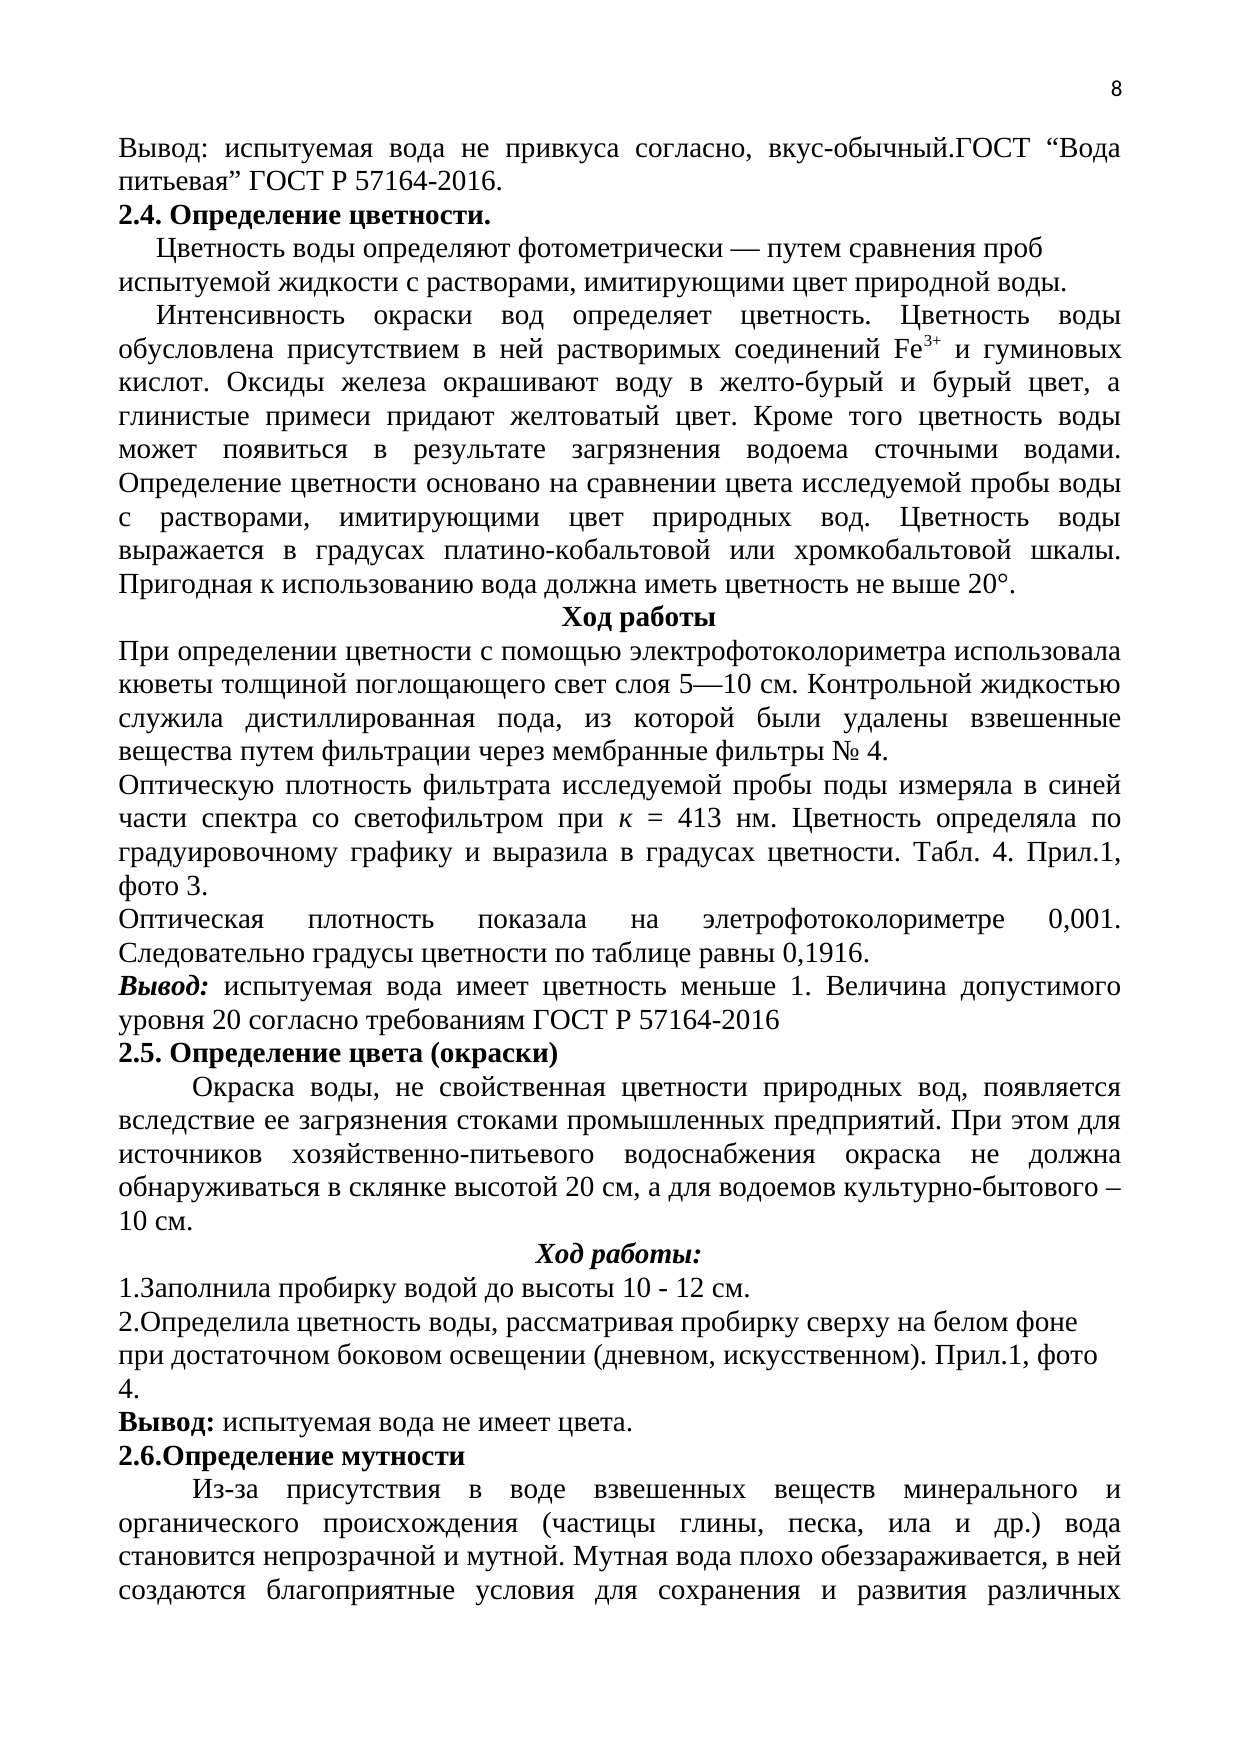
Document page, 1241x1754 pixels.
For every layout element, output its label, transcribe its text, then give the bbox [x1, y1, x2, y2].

text Ход работы: [118, 1237, 1122, 1270]
text Ход работы [118, 599, 1122, 633]
text Оптическая плотность показала на элетрофотоколориметре 0,001. Следовательно градусы цветности по таблице равны 0,1916. [118, 901, 1122, 968]
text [118, 1471, 1122, 1606]
text Цветность воды определяют фотометрически — путем сравнения проб испытуемой жидкости с растворами, имитирующими цвет природной воды. [118, 230, 1122, 297]
text 2.4. Определение цветности. [118, 197, 1122, 230]
text Вывод: испытуемая вода не привкуса согласно, вкус-обычный.ГОСТ “Вода питьевая” ГОСТ Р 57164-2016. [118, 130, 1122, 197]
text 2.6.Определение мутности [118, 1438, 1122, 1471]
text 2.5. Определение цвета (окраски) [118, 1035, 1122, 1069]
text Вывод: испытуемая вода не имеет цвета. [118, 1404, 1122, 1438]
text 2.Определила цветность воды, рассматривая пробирку сверху на белом фоне при достаточном боковом освещении (дневном, искусственном). Прил.1, фото 4. [118, 1304, 1122, 1404]
text Оптическую плотность фильтрата исследуемой пробы поды измеряла в синей части спектра со светофильтром при к = 413 нм. Цветность определяла по градуировочному графику и выразила в градусах цветности. Табл. 4. Прил.1, фото 3. [118, 767, 1122, 901]
text Вывод: испытуемая вода имеет цветность меньше 1. Величина допустимого уровня 20 согласно требованиям ГОСТ Р 57164-2016 [118, 968, 1122, 1035]
text Окраска воды, не свойственная цветности природных вод, появляется вследствие ее загрязнения стоками промышленных предприятий. При этом для источников хозяйственно-питьевого водоснабжения окраска не должна обнаруживаться в склянке высотой 20 см, а для водоемов культурно-бытового – 10 см. [118, 1069, 1122, 1237]
text При определении цветности с помощью электрофотоколориметра использовала кюветы толщиной поглощающего свет слоя 5—10 см. Контрольной жидкостью служила дистиллированная пода, из которой были удалены взвешенные вещества путем фильтрации через мембранные фильтры № 4. [118, 633, 1122, 767]
text Интенсивность окраски вод определяет цветность. Цветность воды обусловлена присутствием в ней растворимых соединений Fe3+ и гуминовых кислот. Оксиды железа окрашивают воду в желто-бурый и бурый цвет, а глинистые примеси придают желтоватый цвет. Кроме того цветность воды может появиться в результате загрязнения водоема сточными водами. Определение цветности основано на сравнении цвета исследуемой пробы воды с растворами, имитирующими цвет природных вод. Цветность воды выражается в градусах платино-кобальтовой или хромкобальтовой шкалы. Пригодная к использованию вода должна иметь цветность не выше 20°. [118, 297, 1122, 599]
text 1.Заполнила пробирку водой до высоты 10 - 12 см. [118, 1270, 1122, 1304]
